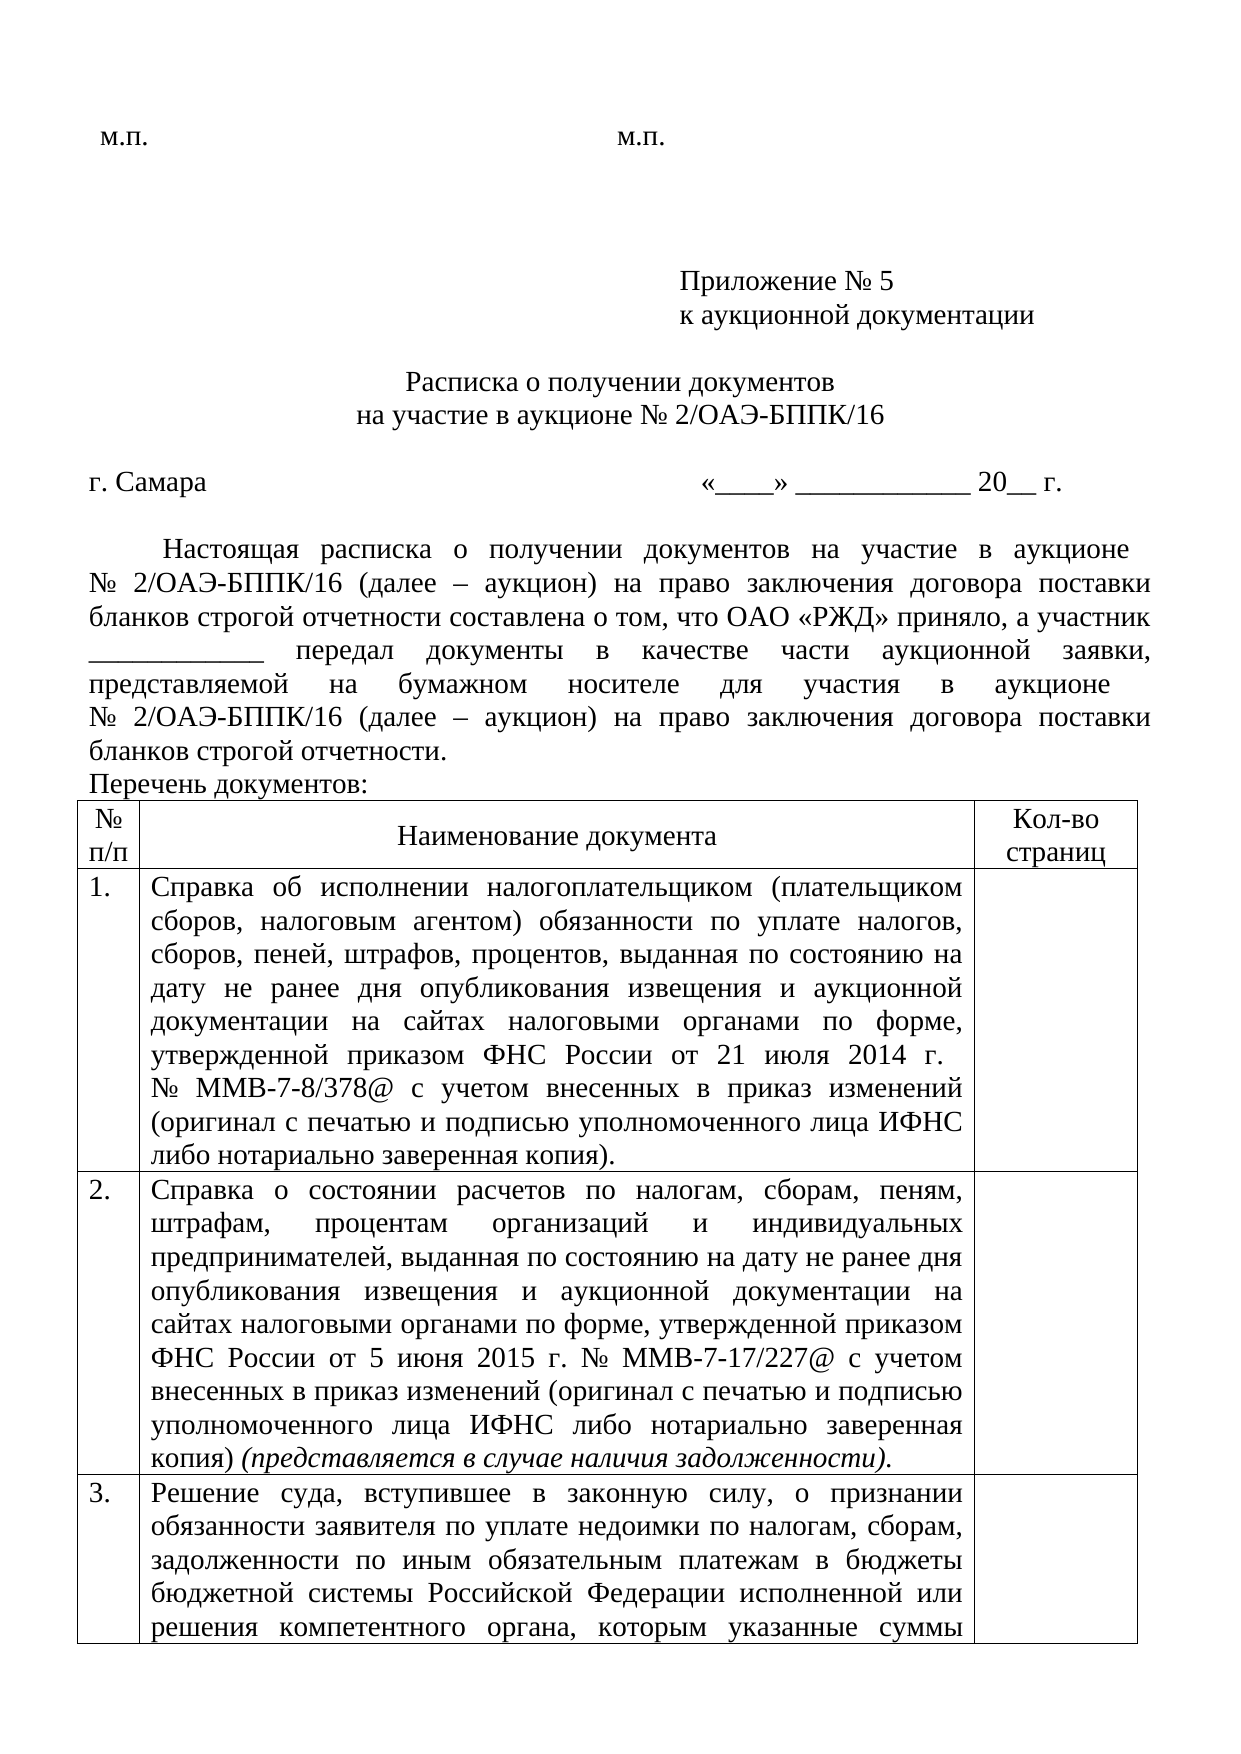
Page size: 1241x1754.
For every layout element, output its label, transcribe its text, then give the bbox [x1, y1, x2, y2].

table_cell Справка об исполнении налогоплательщиком (плательщиком сборов, налоговым агентом) обязанности по уплате налогов, сборов, пеней, штрафов, процентов, выданная по состоянию на дату не ранее дня опубликования извещения и аукционной документации на сайтах налоговыми органами по форме, утвержденной приказом ФНС России от 21 июля 2014 г. № ММВ-7-8/378@ с учетом внесенных в приказ изменений (оригинал с печатью и подписью уполномоченного лица ИФНС либо нотариально заверенная копия). [140, 869, 974, 1171]
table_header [606, 118, 1108, 152]
table_cell [975, 1172, 1137, 1474]
table_header Кол-во страниц [975, 801, 1137, 868]
table_cell 2. [78, 1172, 139, 1474]
table_cell 3. [78, 1475, 139, 1643]
text Настоящая расписка о получении документов на участие в аукционе № 2/ОАЭ-БППК/16 (далее – аукцион) на право заключения договора поставки бланков строгой отчетности составлена о том, что ОАО «РЖД» приняло, а участник ____________ передал документы в качестве части аукционной заявки, представляемой на бумажном носителе для участия в аукционе № 2/ОАЭ-БППК/16 (далее – аукцион) на право заключения договора поставки бланков строгой отчетности. [89, 532, 1152, 766]
text Перечень документов: [89, 766, 1152, 800]
text Расписка о получении документов [89, 364, 1152, 397]
table_cell [975, 869, 1137, 1171]
table_cell [975, 1475, 1137, 1643]
text г. Самара «____» ____________ 20__ г. [89, 464, 1152, 498]
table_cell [140, 1475, 974, 1643]
text на участие в аукционе № 2/ОАЭ-БППК/16 [89, 397, 1152, 431]
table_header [89, 118, 606, 152]
table_header № п/п [78, 801, 139, 868]
table_cell 1. [78, 869, 139, 1171]
table_header Наименование документа [140, 801, 974, 868]
table_cell Справка о состоянии расчетов по налогам, сборам, пеням, штрафам, процентам организаций и индивидуальных предпринимателей, выданная по состоянию на дату не ранее дня опубликования извещения и аукционной документации на сайтах налоговыми органами по форме, утвержденной приказом ФНС России от 5 июня 2015 г. № ММВ-7-17/227@ с учетом внесенных в приказ изменений (оригинал с печатью и подписью уполномоченного лица ИФНС либо нотариально заверенная копия) (представляется в случае наличия задолженности). [140, 1172, 974, 1474]
text Приложение № 5 [679, 263, 1152, 297]
text к аукционной документации [679, 297, 1152, 330]
